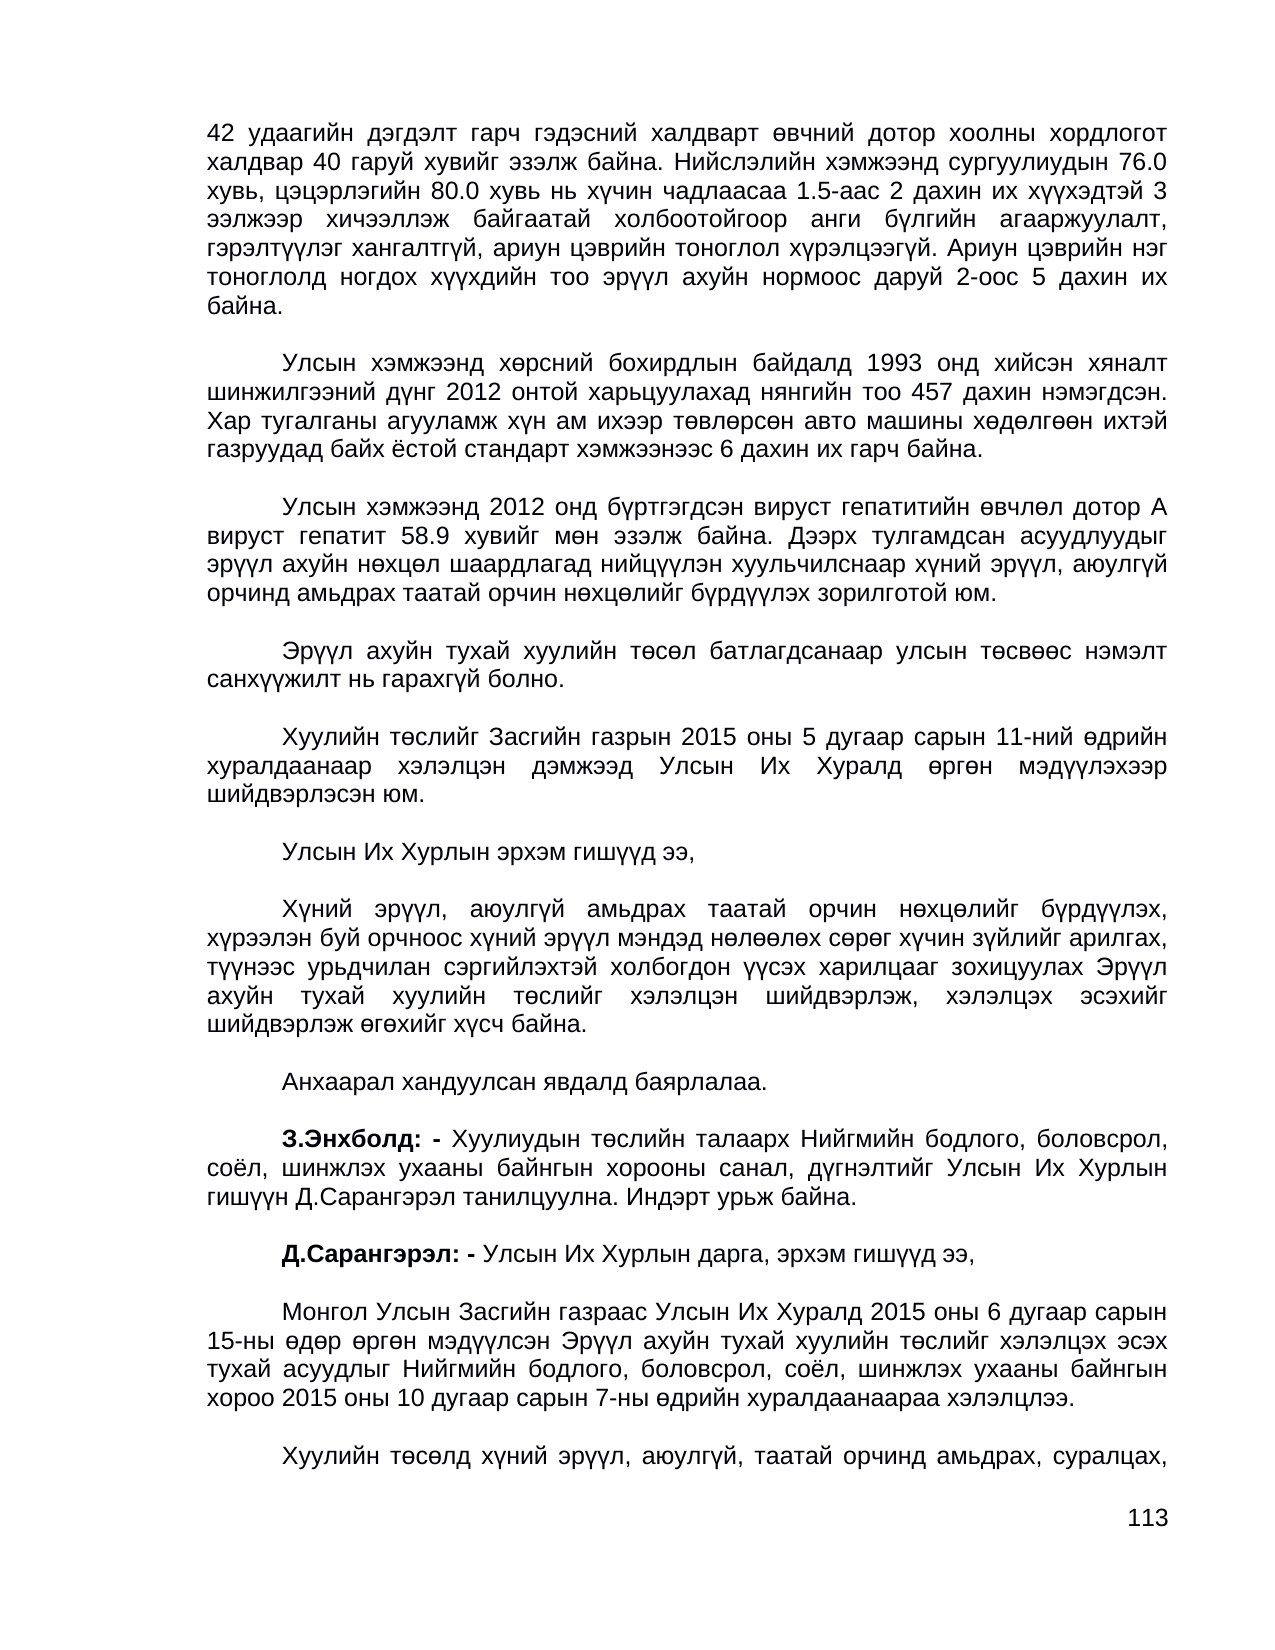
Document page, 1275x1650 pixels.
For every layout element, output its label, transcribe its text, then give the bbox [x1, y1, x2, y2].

text Улсын хэмжээнд хөрсний бохирдлын байдалд 1993 онд хийсэн хяналт шинжилгээний дүнг 2012 онтой харьцуулахад нянгийн тоо 457 дахин нэмэгдсэн. Хар тугалганы агууламж хүн ам ихээр төвлөрсөн авто машины хөдөлгөөн ихтэй газруудад байх ёстой стандарт хэмжээнээс 6 дахин их гарч байна. [207, 348, 1169, 463]
text Хуулийн төслийг Засгийн газрын 2015 оны 5 дугаар сарын 11-ний өдрийн хуралдаанаар хэлэлцэн дэмжээд Улсын Их Хуралд өргөн мэдүүлэхээр шийдвэрлэсэн юм. [207, 722, 1169, 808]
text Эрүүл ахуйн тухай хуулийн төсөл батлагдсанаар улсын төсвөөс нэмэлт санхүүжилт нь гарахгүй болно. [207, 636, 1169, 693]
text Хүний эрүүл, аюулгүй амьдрах таатай орчин нөхцөлийг бүрдүүлэх, хүрээлэн буй орчноос хүний эрүүл мэндэд нөлөөлөх сөрөг хүчин зүйлийг арилгах, түүнээс урьдчилан сэргийлэхтэй холбогдон үүсэх харилцааг зохицуулах Эрүүл ахуйн тухай хуулийн төслийг хэлэлцэн шийдвэрлэж, хэлэлцэх эсэхийг шийдвэрлэж өгөхийг хүсч байна. [207, 894, 1169, 1038]
text Д.Сарангэрэл: - Улсын Их Хурлын дарга, эрхэм гишүүд ээ, [207, 1239, 1169, 1268]
text Улсын Их Хурлын эрхэм гишүүд ээ, [207, 837, 1169, 866]
text Улсын хэмжээнд 2012 онд бүртгэгдсэн вируст гепатитийн өвчлөл дотор А вируст гепатит 58.9 хувийг мөн эзэлж байна. Дээрх тулгамдсан асуудлуудыг эрүүл ахуйн нөхцөл шаардлагад нийцүүлэн хуульчилснаар хүний эрүүл, аюулгүй орчинд амьдрах таатай орчин нөхцөлийг бүрдүүлэх зорилготой юм. [207, 492, 1169, 607]
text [207, 1441, 1169, 1469]
text Анхаарал хандуулсан явдалд баярлалаа. [207, 1067, 1169, 1096]
text З.Энхболд: - Хуулиудын төслийн талаарх Нийгмийн бодлого, боловсрол, соёл, шинжлэх ухааны байнгын хорооны санал, дүгнэлтийг Улсын Их Хурлын гишүүн Д.Сарангэрэл танилцуулна. Индэрт урьж байна. [207, 1124, 1169, 1211]
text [207, 118, 1169, 319]
text Монгол Улсын Засгийн газраас Улсын Их Хуралд 2015 оны 6 дугаар сарын 15-ны өдөр өргөн мэдүүлсэн Эрүүл ахуйн тухай хуулийн төслийг хэлэлцэх эсэх тухай асуудлыг Нийгмийн бодлого, боловсрол, соёл, шинжлэх ухааны байнгын хороо 2015 оны 10 дугаар сарын 7-ны өдрийн хуралдаанаараа хэлэлцлээ. [207, 1297, 1169, 1412]
